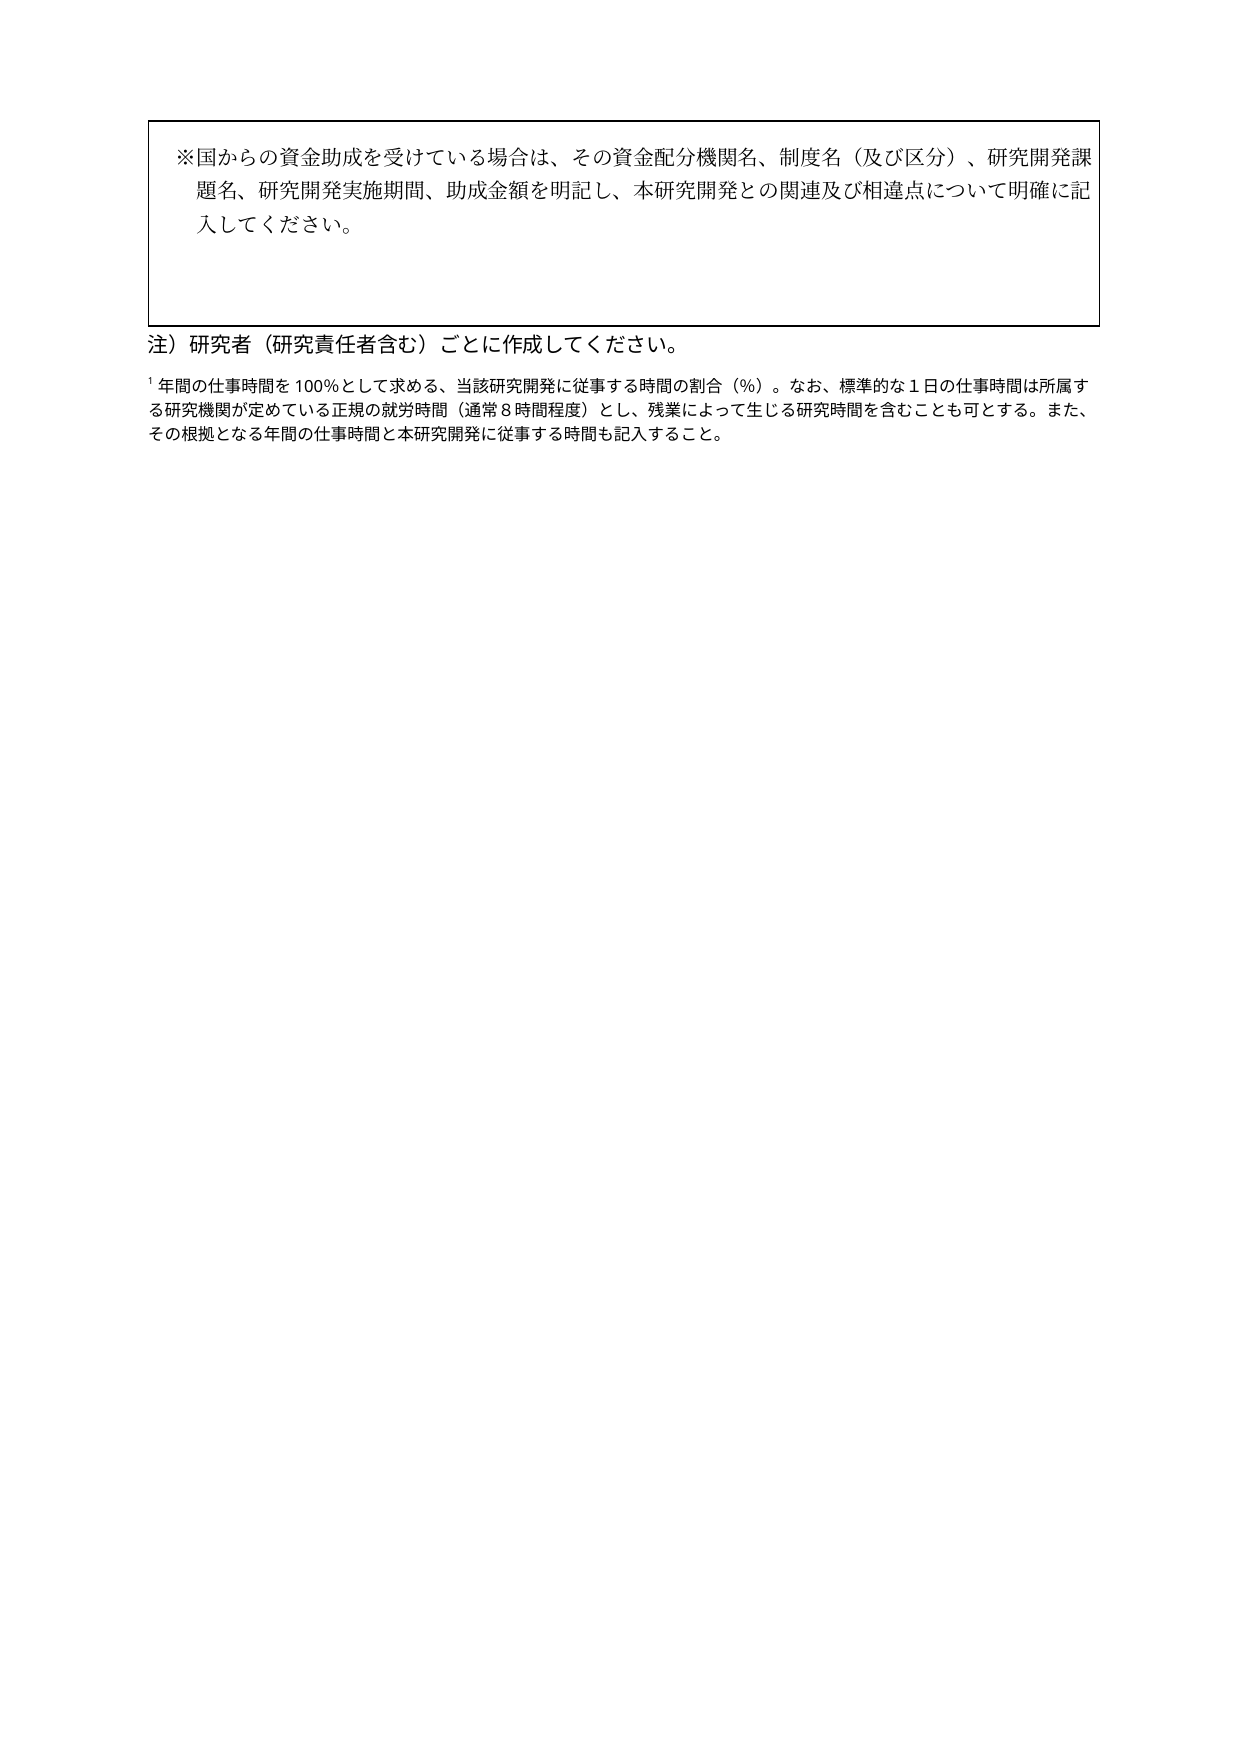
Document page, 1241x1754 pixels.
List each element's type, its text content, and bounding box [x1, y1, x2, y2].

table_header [149, 122, 1099, 325]
text 1 年間の仕事時間を100％として求める、当該研究開発に従事する時間の割合（％）。なお、標準的な１日の仕事時間は所属する研究機関が定めている正規の就労時間（通常８時間程度）とし、残業によって生じる研究時間を含むことも可とする。また、その根拠となる年間の仕事時間と本研究開発に従事する時間も記入すること。 [148, 373, 1092, 445]
text 注）研究者（研究責任者含む）ごとに作成してください。 [148, 327, 1092, 360]
